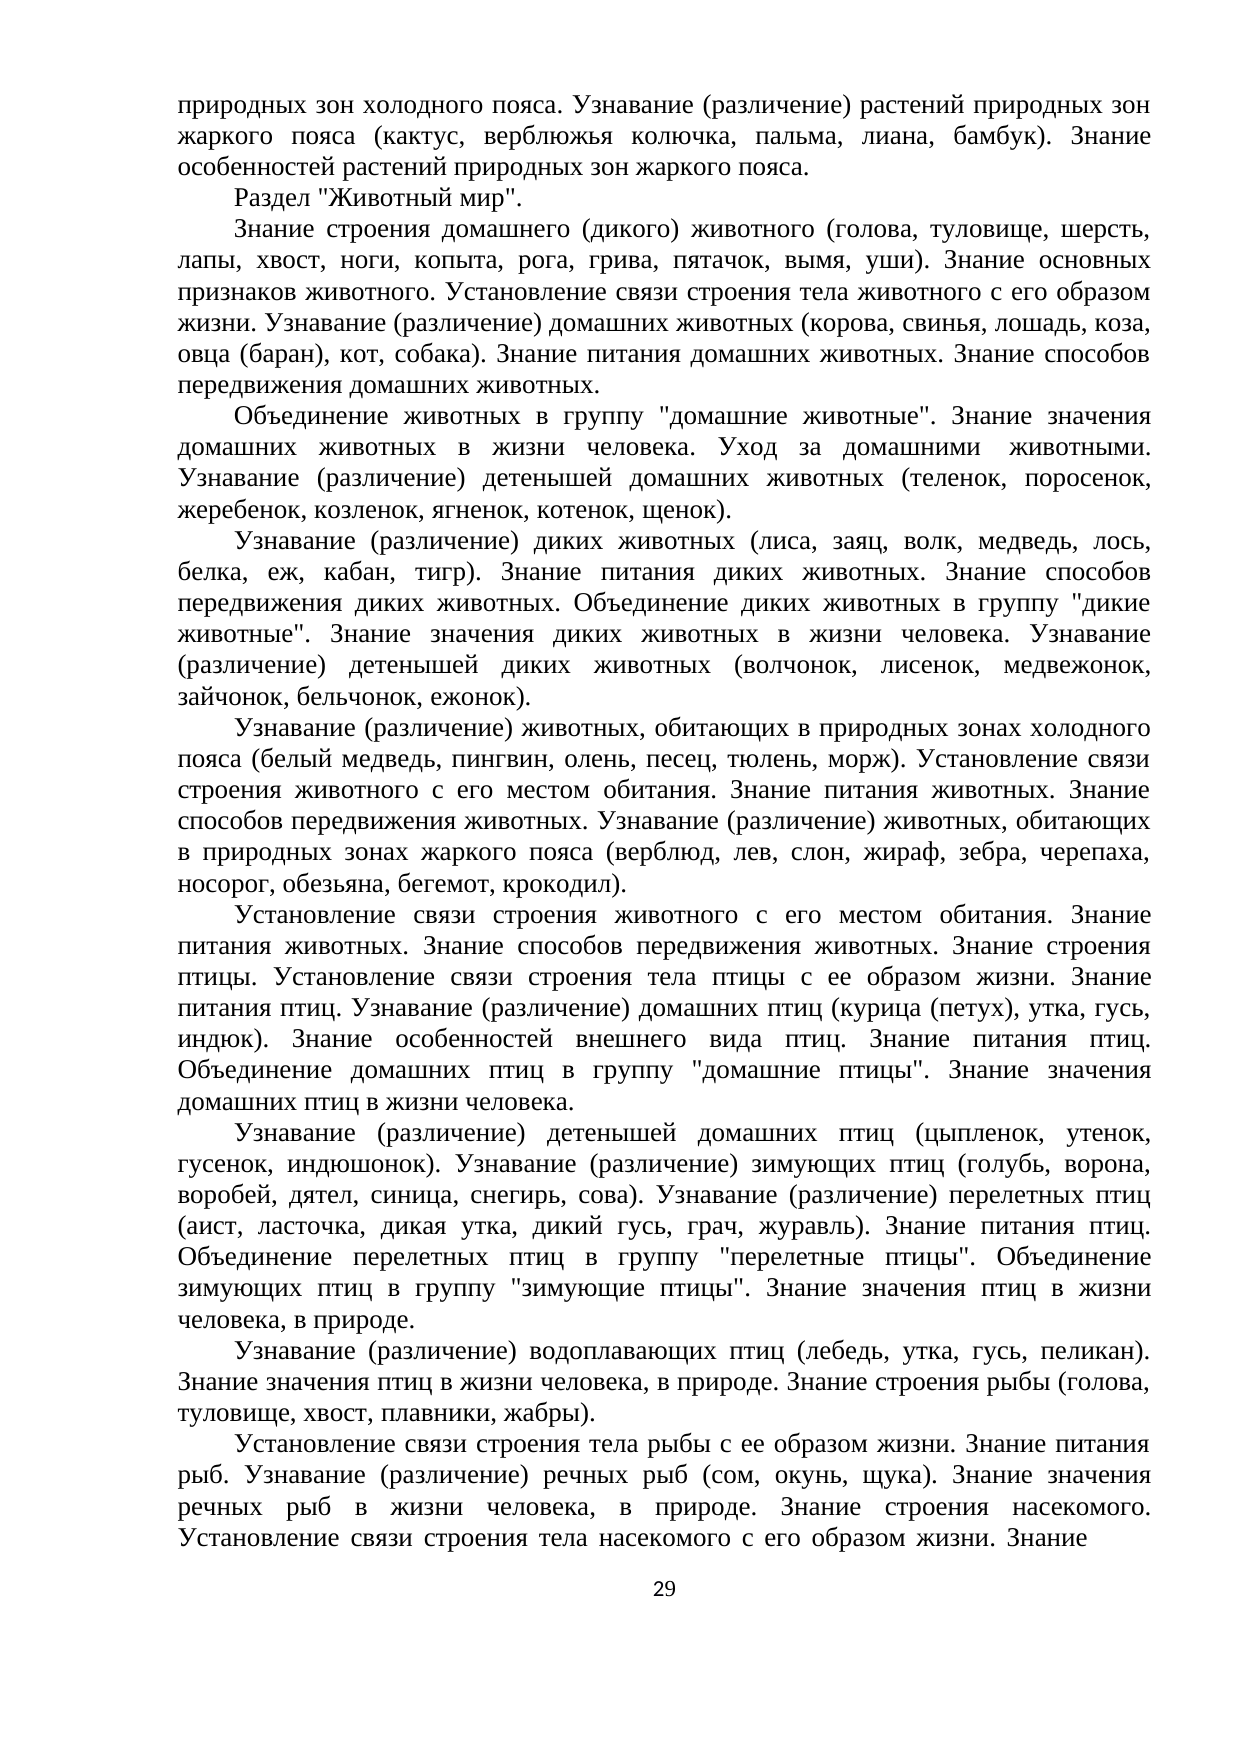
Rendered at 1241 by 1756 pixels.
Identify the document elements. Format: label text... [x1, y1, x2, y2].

text Узнавание (различение) диких животных (лиса, заяц, волк, медведь, лось, белка, еж, кабан, тигр). Знание питания диких животных. Знание способов передвижения диких животных. Объединение диких животных в группу "дикие животные". Знание значения диких животных в жизни человека. Узнавание (различение) детенышей диких животных (волчонок, лисенок, медвежонок, зайчонок, бельчонок, ежонок). [177, 524, 1152, 711]
text Установление связи строения животного с его местом обитания. Знание питания животных. Знание способов передвижения животных. Знание строения птицы. Установление связи строения тела птицы с ее образом жизни. Знание питания птиц. Узнавание (различение) домашних птиц (курица (петух), утка, гусь, индюк). Знание особенностей внешнего вида птиц. Знание питания птиц. Объединение домашних птиц в группу "домашние птицы". Знание значения домашних птиц в жизни человека. [177, 898, 1152, 1116]
text Узнавание (различение) детенышей домашних птиц (цыпленок, утенок, гусенок, индюшонок). Узнавание (различение) зимующих птиц (голубь, ворона, воробей, дятел, синица, снегирь, сова). Узнавание (различение) перелетных птиц (аист, ласточка, дикая утка, дикий гусь, грач, журавль). Знание питания птиц. Объединение перелетных птиц в группу "перелетные птицы". Объединение зимующих птиц в группу "зимующие птицы". Знание значения птиц в жизни человека, в природе. [177, 1116, 1152, 1334]
text Объединение животных в группу "домашние животные". Знание значения домашних животных в жизни человека. Уход за домашними животными. Узнавание (различение) детенышей домашних животных (теленок, поросенок, жеребенок, козленок, ягненок, котенок, щенок). [177, 399, 1152, 524]
text природных зон холодного пояса. Узнавание (различение) растений природных зон жаркого пояса (кактус, верблюжья колючка, пальма, лиана, бамбук). Знание особенностей растений природных зон жаркого пояса. [177, 88, 1152, 181]
text Узнавание (различение) животных, обитающих в природных зонах холодного пояса (белый медведь, пингвин, олень, песец, тюлень, морж). Установление связи строения животного с его местом обитания. Знание питания животных. Знание способов передвижения животных. Узнавание (различение) животных, обитающих в природных зонах жаркого пояса (верблюд, лев, слон, жираф, зебра, черепаха, носорог, обезьяна, бегемот, крокодил). [177, 711, 1152, 898]
text Раздел "Животный мир". [233, 181, 1234, 212]
text Узнавание (различение) водоплавающих птиц (лебедь, утка, гусь, пеликан). Знание значения птиц в жизни человека, в природе. Знание строения рыбы (голова, туловище, хвост, плавники, жабры). [177, 1334, 1151, 1427]
text Установление связи строения тела рыбы с ее образом жизни. Знание питания рыб. Узнавание (различение) речных рыб (сом, окунь, щука). Знание значения речных рыб в жизни человека, в природе. Знание строения насекомого. Установление связи строения тела насекомого с его образом жизни. Знание [177, 1427, 1152, 1552]
text Знание строения домашнего (дикого) животного (голова, туловище, шерсть, лапы, хвост, ноги, копыта, рога, грива, пятачок, вымя, уши). Знание основных признаков животного. Установление связи строения тела животного с его образом жизни. Узнавание (различение) домашних животных (корова, свинья, лошадь, коза, овца (баран), кот, собака). Знание питания домашних животных. Знание способов передвижения домашних животных. [177, 212, 1152, 399]
